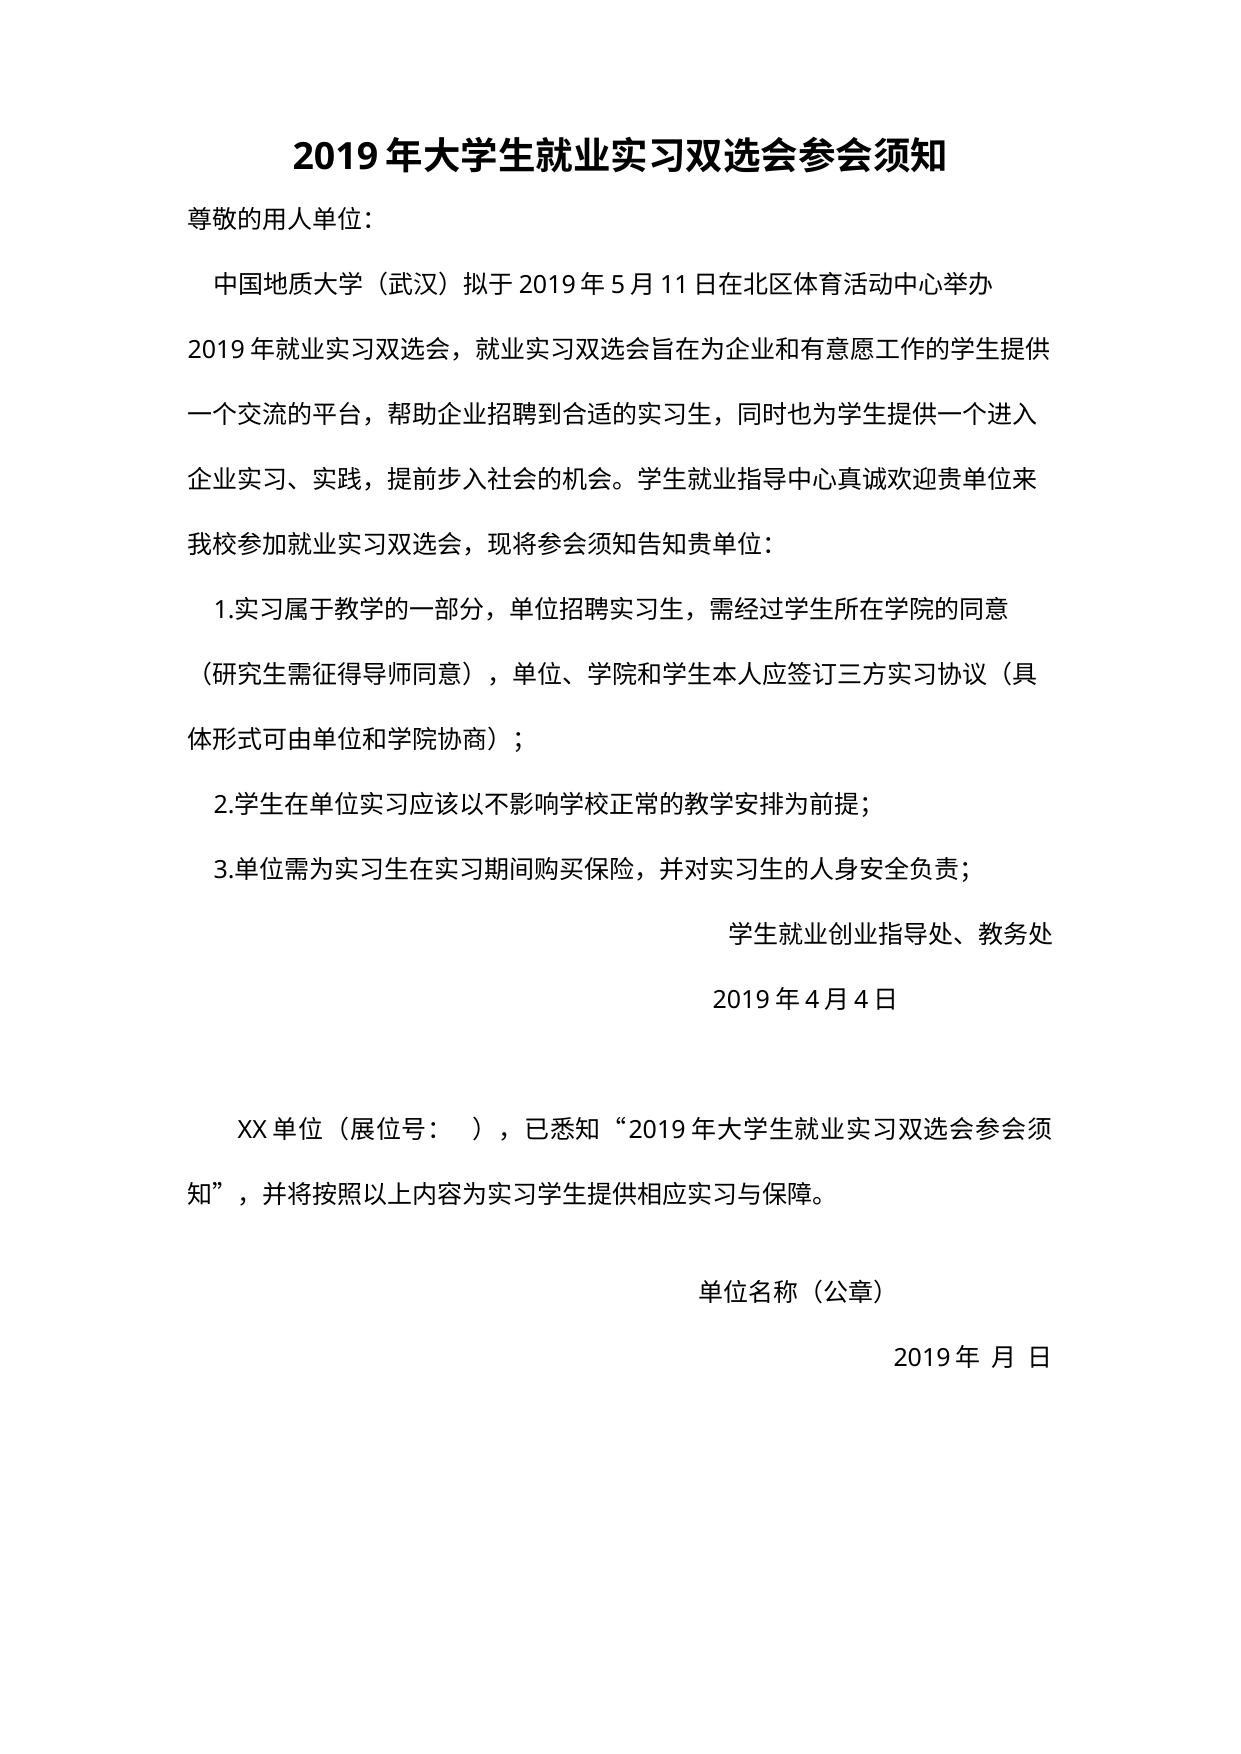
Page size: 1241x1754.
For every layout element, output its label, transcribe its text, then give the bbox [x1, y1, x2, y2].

text 2019年4月4日 [187, 966, 1053, 1031]
text 尊敬的用人单位： [187, 186, 1053, 251]
text 1.实习属于教学的一部分，单位招聘实习生，需经过学生所在学院的同意（研究生需征得导师同意），单位、学院和学生本人应签订三方实习协议（具体形式可由单位和学院协商）； 2.学生在单位实习应该以不影响学校正常的教学安排为前提； [187, 576, 1053, 836]
text 中国地质大学（武汉）拟于2019年5月11日在北区体育活动中心举办2019年就业实习双选会，就业实习双选会旨在为企业和有意愿工作的学生提供一个交流的平台，帮助企业招聘到合适的实习生，同时也为学生提供一个进入企业实习、实践，提前步入社会的机会。学生就业指导中心真诚欢迎贵单位来我校参加就业实习双选会，现将参会须知告知贵单位： [187, 251, 1053, 576]
text 单位名称（公章） [187, 1258, 1053, 1323]
text 3.单位需为实习生在实习期间购买保险，并对实习生的人身安全负责； [187, 836, 1053, 901]
text 2019年大学生就业实习双选会参会须知 [187, 121, 1053, 186]
text 2019年 月 日 [187, 1323, 1053, 1388]
text 学生就业创业指导处、教务处 [187, 901, 1053, 966]
text XX单位（展位号： ），已悉知“2019年大学生就业实习双选会参会须知”，并将按照以上内容为实习学生提供相应实习与保障。 [187, 1096, 1053, 1226]
